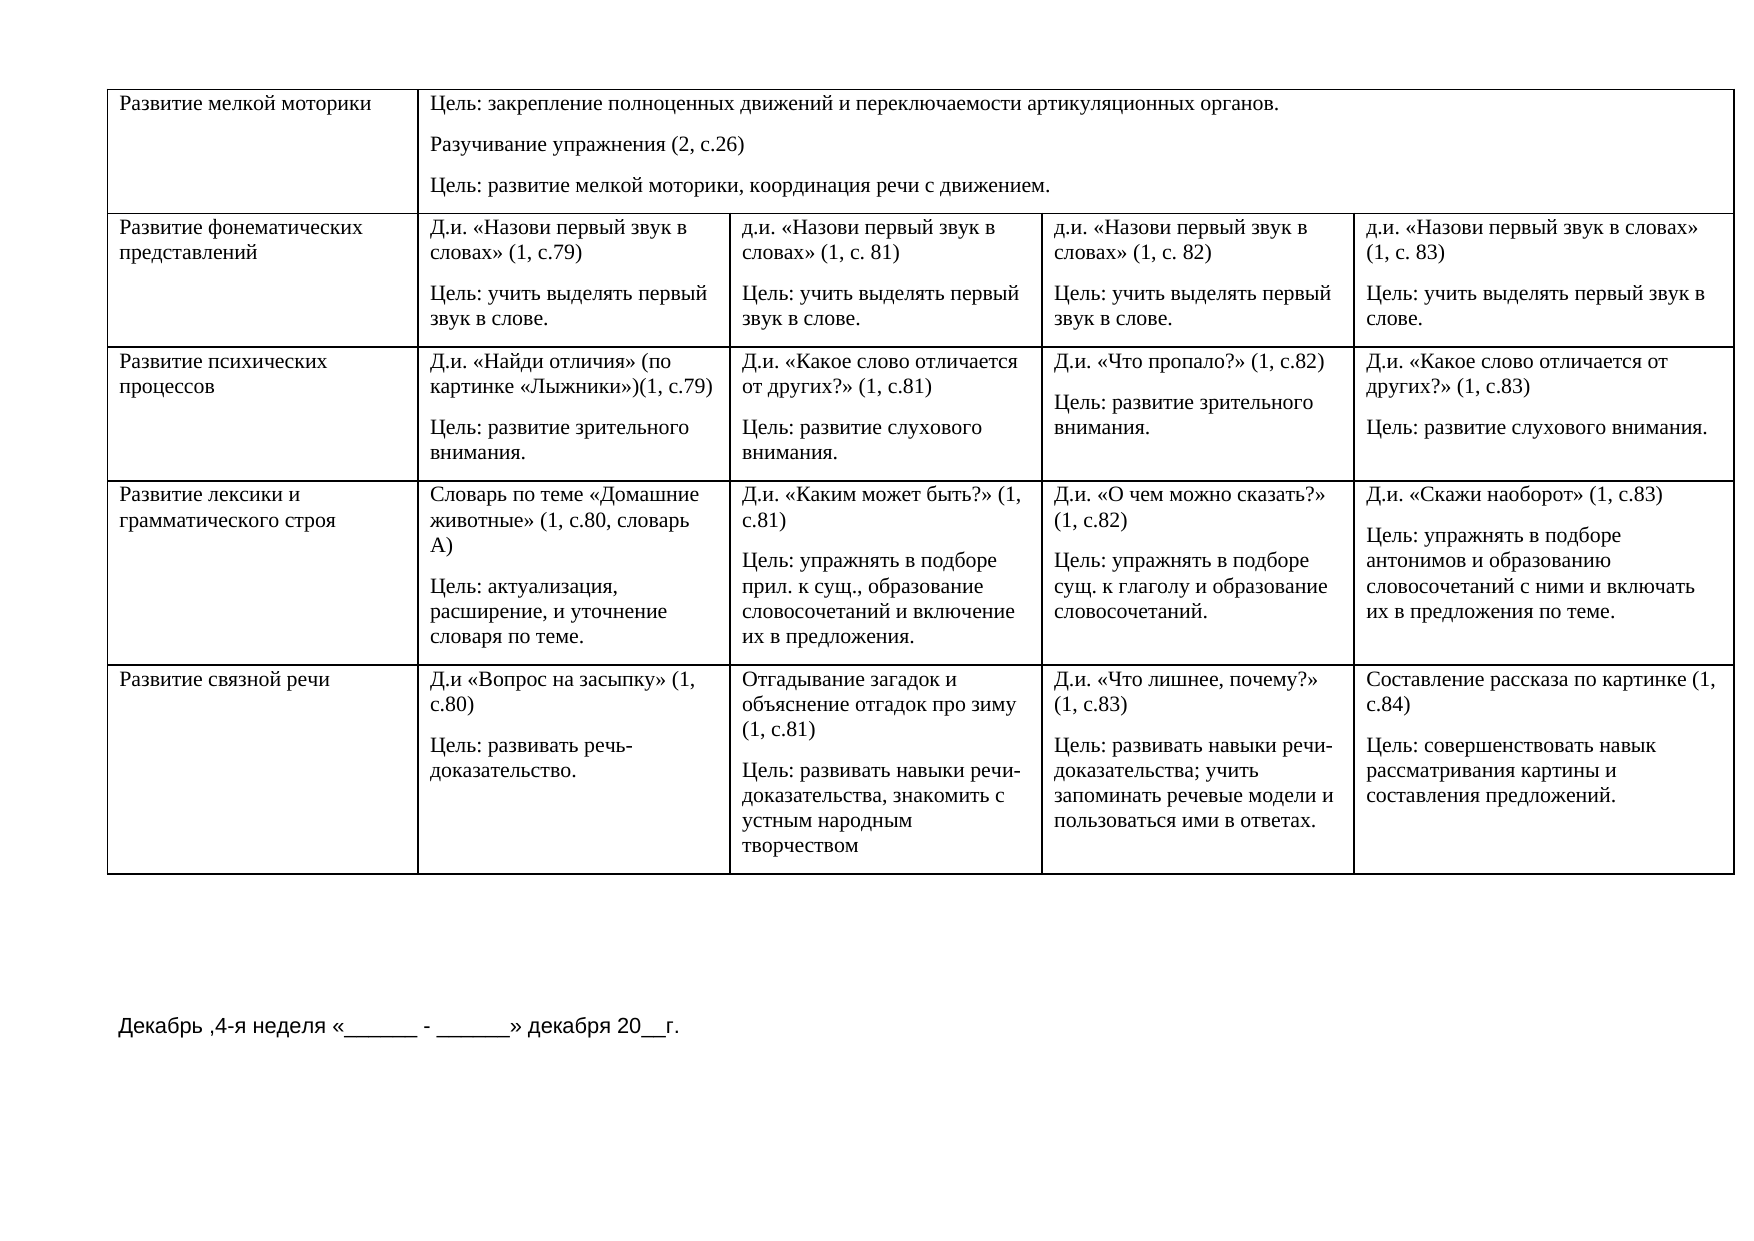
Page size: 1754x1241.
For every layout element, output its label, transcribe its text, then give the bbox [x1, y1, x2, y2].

table_cell Развитие связной речи [108, 666, 417, 873]
table_cell Д.и. «Каким может быть?» (1, с.81) Цель: упражнять в подборе прил. к сущ., образование словосочетаний и включение их в предложения. [731, 482, 1041, 664]
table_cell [419, 90, 1733, 213]
table_cell Словарь по теме «Домашние животные» (1, с.80, словарь А) Цель: актуализация, расширение, и уточнение словаря по теме. [419, 482, 729, 664]
table_cell Развитие лексики и грамматического строя [108, 482, 417, 664]
table_cell Д.и. «Скажи наоборот» (1, с.83) Цель: упражнять в подборе антонимов и образованию словосочетаний с ними и включать их в предложения по теме. [1355, 482, 1733, 664]
table_cell Д.и. «Какое слово отличается от других?» (1, с.81) Цель: развитие слухового внимания. [731, 348, 1041, 480]
table_cell д.и. «Назови первый звук в словах» (1, с. 83) Цель: учить выделять первый звук в слове. [1355, 214, 1733, 346]
text Декабрь ,4-я неделя «______ - ______» декабря 20__г. [118, 1012, 1636, 1038]
table_cell Отгадывание загадок и объяснение отгадок про зиму (1, с.81) Цель: развивать навыки речи-доказательства, знакомить с устным народным творчеством [731, 666, 1041, 873]
table_cell д.и. «Назови первый звук в словах» (1, с. 81) Цель: учить выделять первый звук в слове. [731, 214, 1041, 346]
table_cell Д.и. «Что пропало?» (1, с.82) Цель: развитие зрительного внимания. [1043, 348, 1353, 480]
table_cell Д.и. «Найди отличия» (по картинке «Лыжники»)(1, с.79) Цель: развитие зрительного внимания. [419, 348, 729, 480]
table_cell Д.и. «Назови первый звук в словах» (1, с.79) Цель: учить выделять первый звук в слове. [419, 214, 729, 346]
table_cell Составление рассказа по картинке (1, с.84) Цель: совершенствовать навык рассматривания картины и составления предложений. [1355, 666, 1733, 873]
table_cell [108, 90, 417, 213]
table_cell Д.и. «Что лишнее, почему?» (1, с.83) Цель: развивать навыки речи-доказательства; учить запоминать речевые модели и пользоваться ими в ответах. [1043, 666, 1353, 873]
table_cell Развитие психических процессов [108, 348, 417, 480]
table_cell Д.и «Вопрос на засыпку» (1, с.80) Цель: развивать речь-доказательство. [419, 666, 729, 873]
table_cell Развитие фонематических представлений [108, 214, 417, 346]
table_cell Д.и. «Какое слово отличается от других?» (1, с.83) Цель: развитие слухового внимания. [1355, 348, 1733, 480]
table_cell Д.и. «О чем можно сказать?» (1, с.82) Цель: упражнять в подборе сущ. к глаголу и образование словосочетаний. [1043, 482, 1353, 664]
table_cell д.и. «Назови первый звук в словах» (1, с. 82) Цель: учить выделять первый звук в слове. [1043, 214, 1353, 346]
